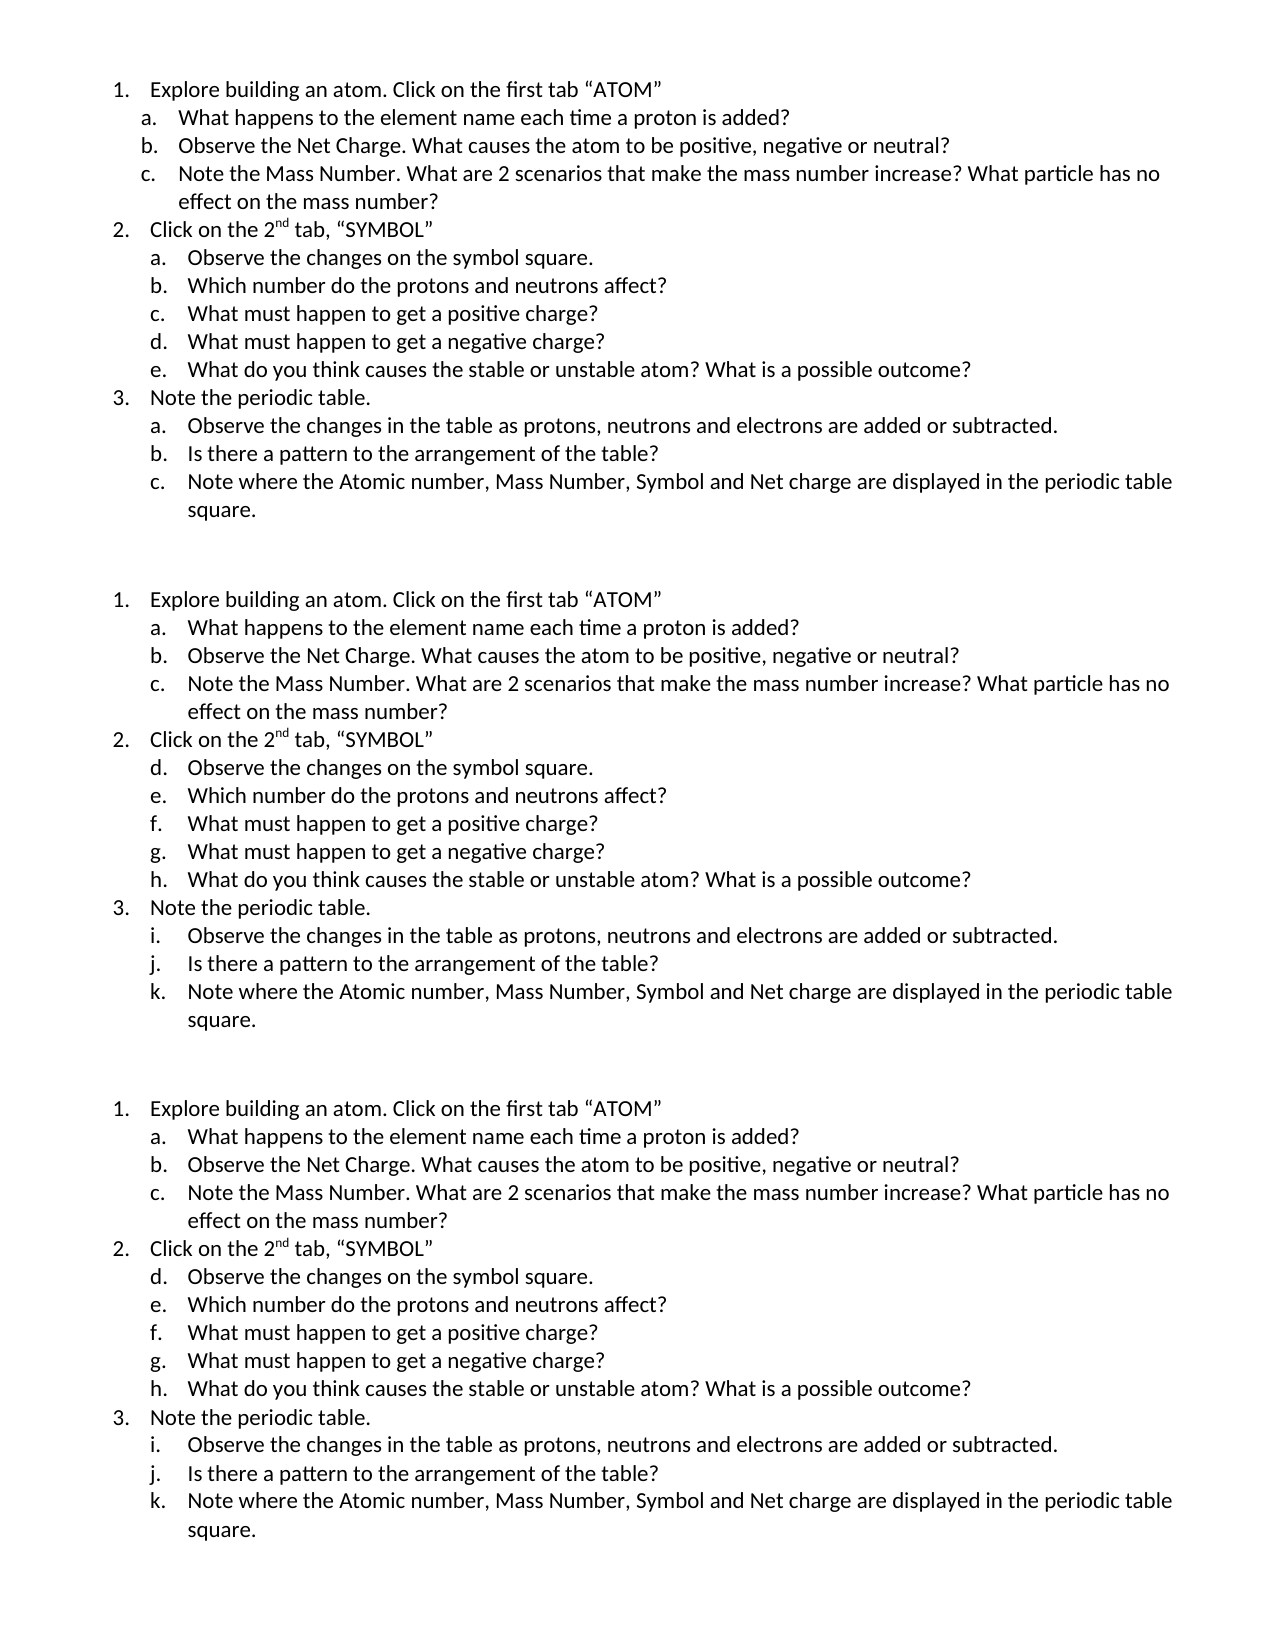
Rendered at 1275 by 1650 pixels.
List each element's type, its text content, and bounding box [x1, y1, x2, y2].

list What happens to the element name each time a proton is added? [150, 613, 1200, 641]
list Click on the 2nd tab, “SYMBOL” [112, 725, 1200, 753]
list Observe the Net Charge. What causes the atom to be positive, negative or neutral? [150, 641, 1200, 669]
list Note the periodic table. [112, 1403, 1200, 1431]
list What do you think causes the stable or unstable atom? What is a possible outcome? [150, 1374, 1200, 1403]
list What do you think causes the stable or unstable atom? What is a possible outcome? [150, 865, 1200, 893]
list What must happen to get a negative charge? [150, 837, 1200, 865]
list Is there a pattern to the arrangement of the table? [150, 949, 1200, 977]
list Note the Mass Number. What are 2 scenarios that make the mass number increase? What particle has no effect on the mass number? [141, 159, 1200, 215]
list What must happen to get a positive charge? [150, 809, 1200, 837]
list Which number do the protons and neutrons affect? [150, 781, 1200, 809]
list Click on the 2nd tab, “SYMBOL” [112, 1234, 1200, 1262]
list Which number do the protons and neutrons affect? [150, 271, 1200, 299]
list Note where the Atomic number, Mass Number, Symbol and Net charge are displayed in the periodic table square. [150, 1487, 1200, 1543]
list Is there a pattern to the arrangement of the table? [150, 1459, 1200, 1487]
list Observe the changes on the symbol square. [150, 1262, 1200, 1291]
list Explore building an atom. Click on the first tab “ATOM” [112, 75, 1200, 103]
list Note the periodic table. [112, 893, 1200, 921]
list Observe the Net Charge. What causes the atom to be positive, negative or neutral? [150, 1150, 1200, 1178]
list What must happen to get a positive charge? [150, 1318, 1200, 1347]
list Note the Mass Number. What are 2 scenarios that make the mass number increase? What particle has no effect on the mass number? [150, 1178, 1200, 1234]
list Observe the changes in the table as protons, neutrons and electrons are added or subtracted. [150, 1431, 1200, 1459]
list Note where the Atomic number, Mass Number, Symbol and Net charge are displayed in the periodic table square. [150, 977, 1200, 1033]
list Observe the changes in the table as protons, neutrons and electrons are added or subtracted. [150, 921, 1200, 949]
list What do you think causes the stable or unstable atom? What is a possible outcome? [150, 355, 1200, 383]
list Explore building an atom. Click on the first tab “ATOM” [112, 1094, 1200, 1122]
list Observe the changes on the symbol square. [150, 243, 1200, 271]
list What happens to the element name each time a proton is added? [150, 1122, 1200, 1150]
list What must happen to get a negative charge? [150, 1347, 1200, 1374]
list What must happen to get a positive charge? [150, 299, 1200, 327]
list Note the periodic table. [112, 383, 1200, 411]
list Click on the 2nd tab, “SYMBOL” [112, 215, 1200, 243]
list Observe the changes in the table as protons, neutrons and electrons are added or subtracted. [150, 411, 1200, 439]
list Which number do the protons and neutrons affect? [150, 1291, 1200, 1318]
list Is there a pattern to the arrangement of the table? [150, 439, 1200, 467]
list What must happen to get a negative charge? [150, 327, 1200, 355]
list What happens to the element name each time a proton is added? [141, 103, 1200, 131]
list Note where the Atomic number, Mass Number, Symbol and Net charge are displayed in the periodic table square. [150, 467, 1200, 523]
list Note the Mass Number. What are 2 scenarios that make the mass number increase? What particle has no effect on the mass number? [150, 669, 1200, 725]
list Explore building an atom. Click on the first tab “ATOM” [112, 585, 1200, 613]
list Observe the changes on the symbol square. [150, 753, 1200, 781]
list Observe the Net Charge. What causes the atom to be positive, negative or neutral? [141, 131, 1200, 159]
